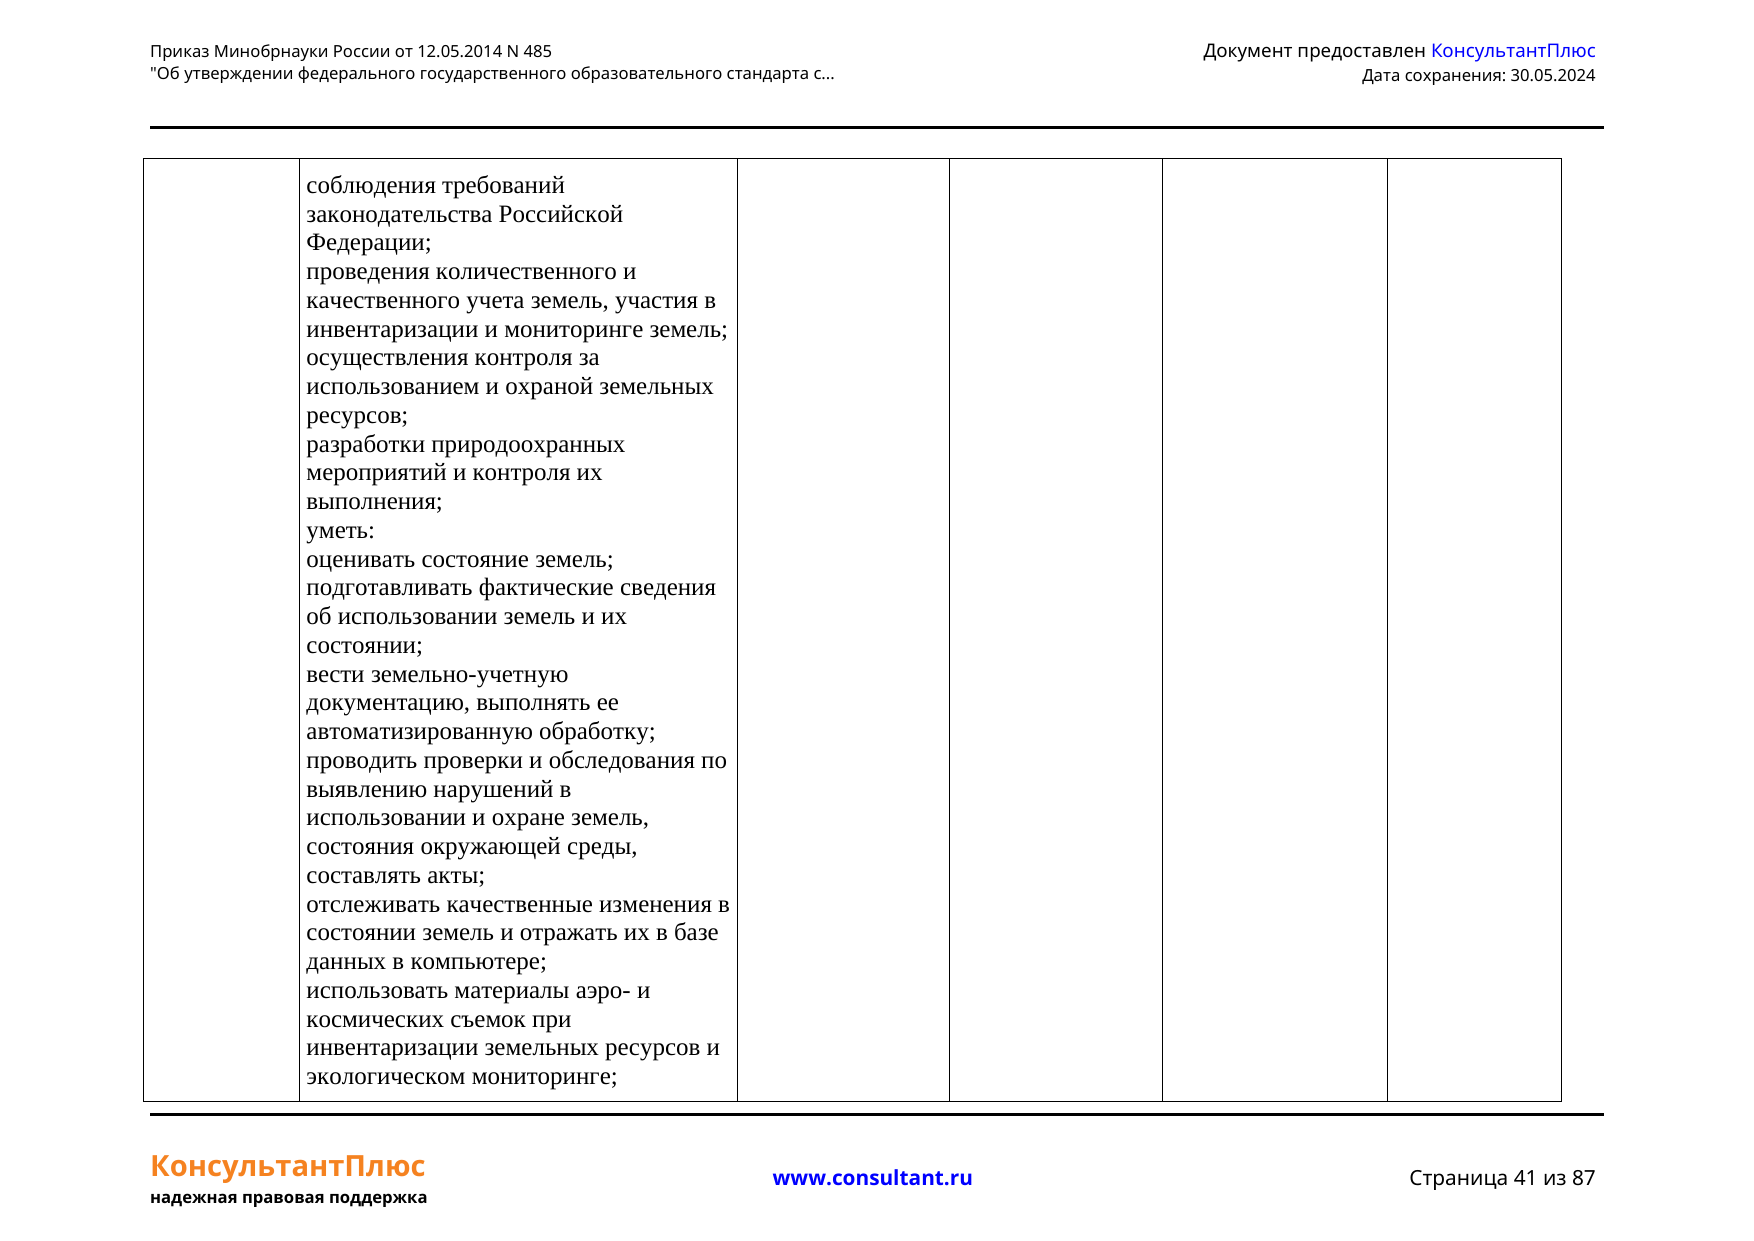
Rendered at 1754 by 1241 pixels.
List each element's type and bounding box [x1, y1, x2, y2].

table_cell [1163, 159, 1387, 1101]
